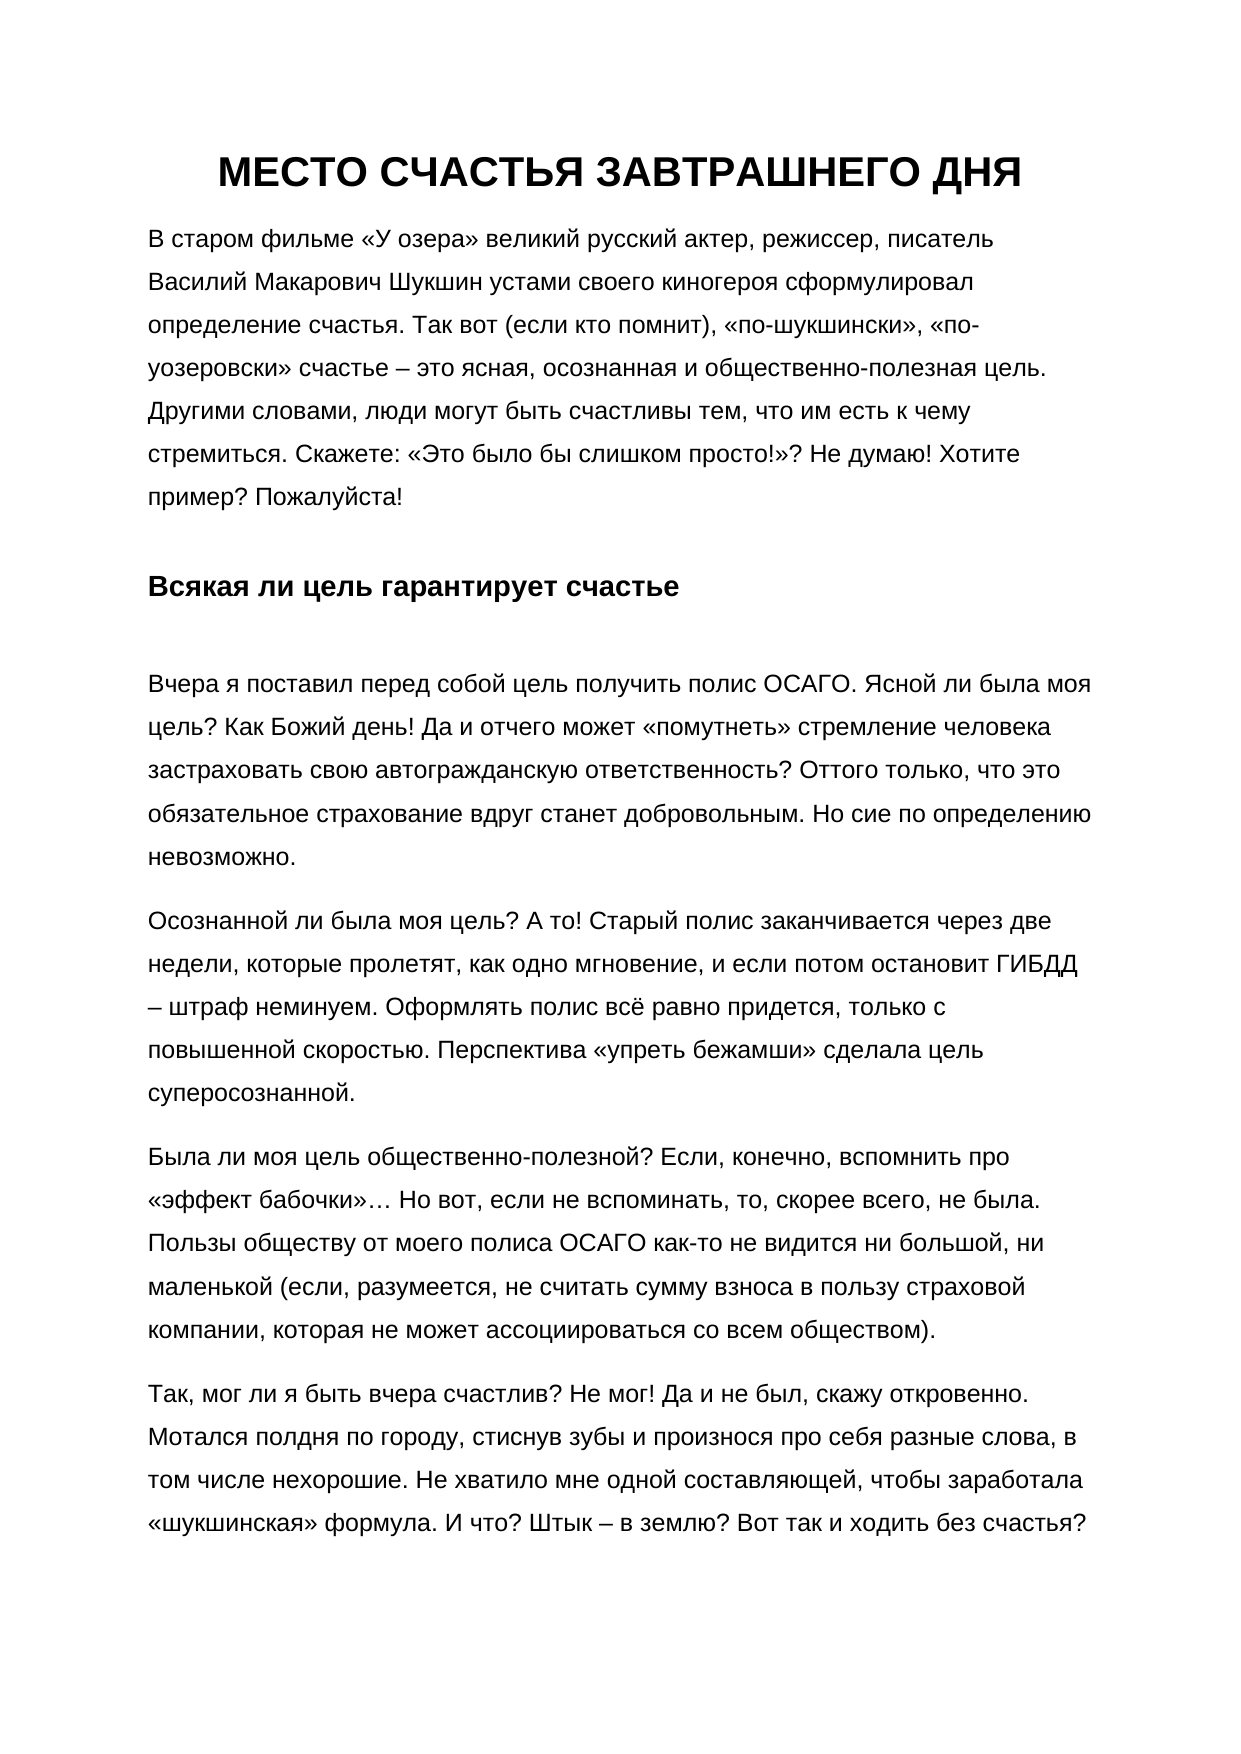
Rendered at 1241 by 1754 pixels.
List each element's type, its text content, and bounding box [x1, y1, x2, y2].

text В старом фильме «У озера» великий русский актер, режиссер, писатель Василий Макарович Шукшин устами своего киногероя сформулировал определение счастья. Так вот (если кто помнит), «по-шукшински», «по-уозеровски» счастье – это ясная, осознанная и общественно-полезная цель. Другими словами, люди могут быть счастливы тем, что им есть к чему стремиться. Скажете: «Это было бы слишком просто!»? Не думаю! Хотите пример? Пожалуйста! [148, 224, 1092, 511]
text МЕСТО СЧАСТЬЯ ЗАВТРАШНЕГО ДНЯ [148, 148, 1092, 196]
text Всякая ли цель гарантирует счастье [148, 569, 1092, 602]
text Вчера я поставил перед собой цель получить полис ОСАГО. Ясной ли была моя цель? Как Божий день! Да и отчего может «помутнеть» стремление человека застраховать свою автогражданскую ответственность? Оттого только, что это обязательное страхование вдруг станет добровольным. Но сие по определению невозможно. [148, 669, 1092, 871]
text Осознанной ли была моя цель? А то! Старый полис заканчивается через две недели, которые пролетят, как одно мгновение, и если потом остановит ГИБДД – штраф неминуем. Оформлять полис всё равно придется, только с повышенной скоростью. Перспектива «упреть бежамши» сделала цель суперосознанной. [148, 906, 1092, 1107]
text Была ли моя цель общественно-полезной? Если, конечно, вспомнить про «эффект бабочки»… Но вот, если не вспоминать, то, скорее всего, не была. Пользы обществу от моего полиса ОСАГО как-то не видится ни большой, ни маленькой (если, разумеется, не считать сумму взноса в пользу страховой компании, которая не может ассоциироваться со всем обществом). [148, 1142, 1092, 1343]
text Так, мог ли я быть вчера счастлив? Не мог! Да и не был, скажу откровенно. Мотался полдня по городу, стиснув зубы и произнося про себя разные слова, в том числе нехорошие. Не хватило мне одной составляющей, чтобы заработала «шукшинская» формула. И что? Штык – в землю? Вот так и ходить без счастья? [148, 1379, 1092, 1537]
